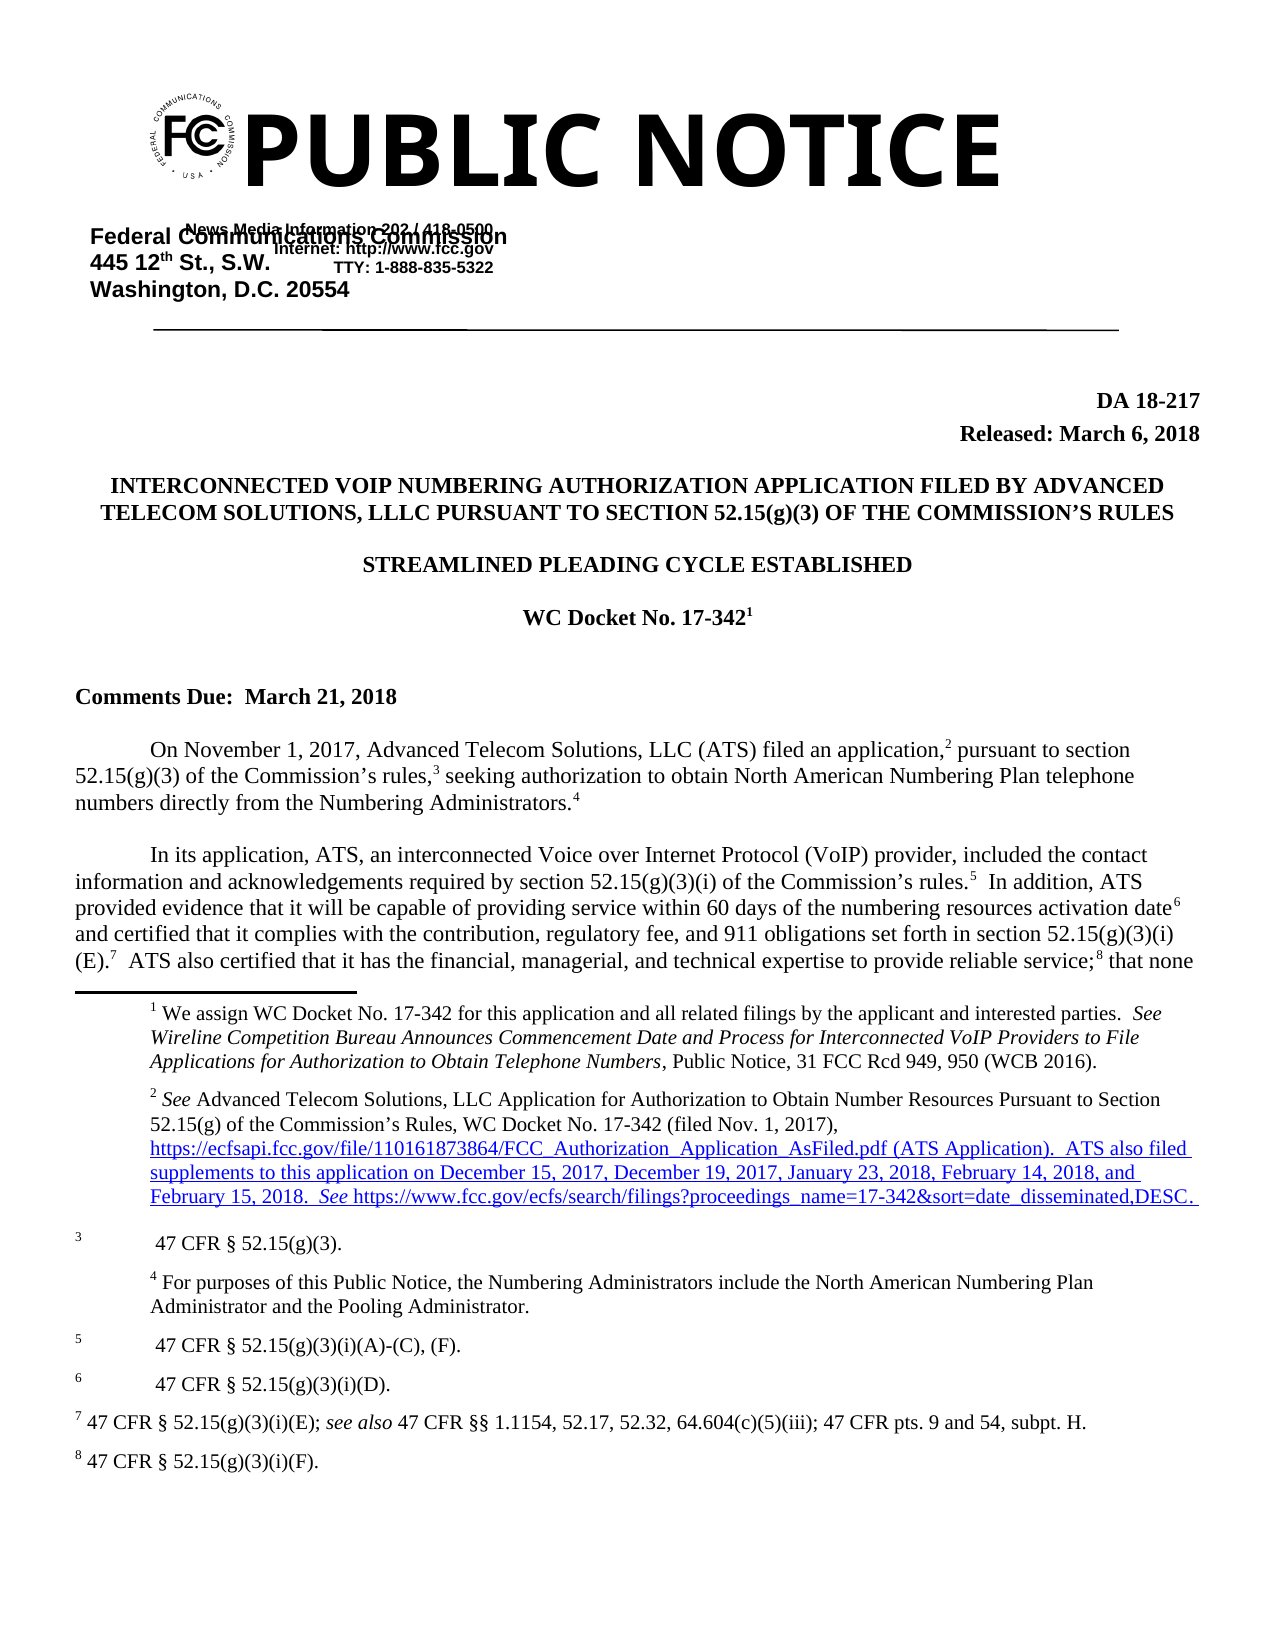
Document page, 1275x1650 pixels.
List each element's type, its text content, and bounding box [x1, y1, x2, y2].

text In its application, ATS, an interconnected Voice over Internet Protocol (VoIP) provider, included the contact information and acknowledgements required by section 52.15(g)(3)(i) of the Commission’s rules. In addition, ATS provided evidence that it will be capable of providing service within 60 days of the numbering resources activation date and certified that it complies with the contribution, regulatory fee, and 911 obligations set forth in section 52.15(g)(3)(i)(E). ATS also certified that it has the financial, managerial, and technical expertise to provide reliable service; that none of its key management and technical personnel are being or have been investigated by the Federal Communications Commission, or any law enforcement or regulatory agency, for failure to comply with any law, rule, or order; and that no party to the application is subject to a denial of Federal benefits pursuant to section 5301 of the Anti-Drug Abuse Act of 1988. Finally, ATS stated that it initially intends to request numbers in Washington. [75, 841, 1200, 973]
text STREAMLINED PLEADING CYCLE ESTABLISHED [75, 552, 1200, 578]
text Released: March 6, 2018 [75, 420, 1200, 446]
text On November 1, 2017, Advanced Telecom Solutions, LLC (ATS) filed an application, pursuant to section 52.15(g)(3) of the Commission’s rules, seeking authorization to obtain North American Numbering Plan telephone numbers directly from the Numbering Administrators. [75, 736, 1200, 815]
text DA 18-217 [75, 387, 1200, 413]
text INTERCONNECTED VOIP NUMBERING AUTHORIZATION APPLICATION FILED BY ADVANCED TELECOM SOLUTIONS, LLLC PURSUANT TO SECTION 52.15(g)(3) OF THE COMMISSION’S RULES [75, 472, 1200, 525]
text WC Docket No. 17-342 [75, 604, 1200, 631]
text Comments Due: March 21, 2018 [75, 683, 1200, 710]
